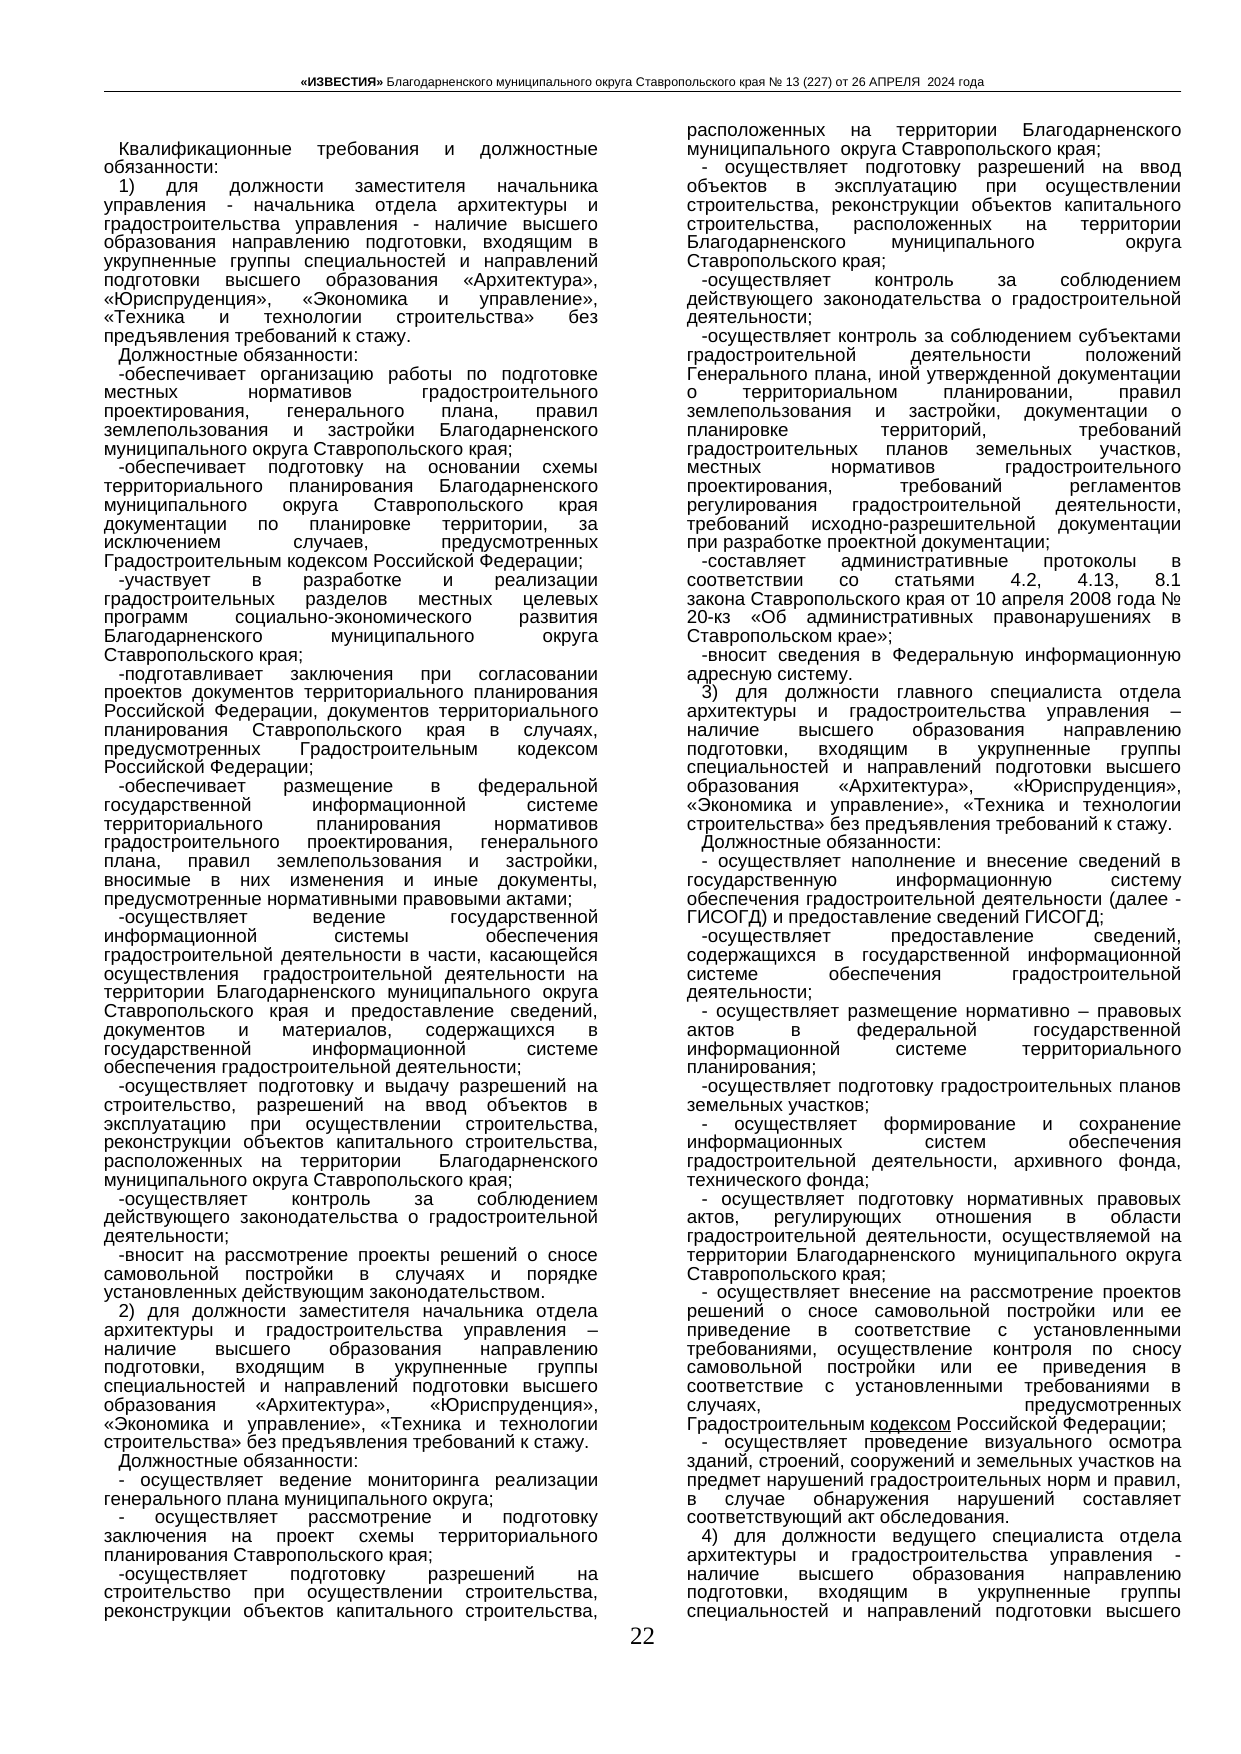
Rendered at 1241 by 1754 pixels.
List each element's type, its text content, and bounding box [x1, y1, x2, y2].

text -вносит сведения в Федеральную информационную адресную систему. [687, 646, 1181, 684]
text -осуществляет подготовку разрешений на строительство при осуществлении строительства, реконструкции объектов капитального строительства, расположенных на территории Благодарненского муниципального округа Ставропольского края; [103, 1565, 598, 1621]
text Квалификационные требования и должностные обязанности: [103, 140, 598, 177]
text Должностные обязанности: [103, 346, 598, 365]
text -осуществляет подготовку градостроительных планов земельных участков; [687, 1077, 1181, 1115]
text 1) для должности заместителя начальника управления - начальника отдела архитектуры и градостроительства управления - наличие высшего образования направлению подготовки, входящим в укрупненные группы специальностей и направлений подготовки высшего образования «Архитектура», «Юриспруденция», «Экономика и управление», «Техника и технологии строительства» без предъявления требований к стажу. [103, 177, 598, 346]
text 3) для должности главного специалиста отдела архитектуры и градостроительства управления – наличие высшего образования направлению подготовки, входящим в укрупненные группы специальностей и направлений подготовки высшего образования «Архитектура», «Юриспруденция», «Экономика и управление», «Техника и технологии строительства» без предъявления требований к стажу. [687, 684, 1181, 834]
text - осуществляет проведение визуального осмотра зданий, строений, сооружений и земельных участков на предмет нарушений градостроительных норм и правил, в случае обнаружения нарушений составляет соответствующий акт обследования. [687, 1434, 1181, 1527]
text -участвует в разработке и реализации градостроительных разделов местных целевых программ социально-экономического развития Благодарненского муниципального округа Ставропольского края; [103, 571, 598, 665]
text -осуществляет контроль за соблюдением действующего законодательства о градостроительной деятельности; [687, 271, 1181, 327]
text - осуществляет наполнение и внесение сведений в государственную информационную систему обеспечения градостроительной деятельности (далее - ГИСОГД) и предоставление сведений ГИСОГД; [687, 852, 1181, 927]
text 2) для должности заместителя начальника отдела архитектуры и градостроительства управления – наличие высшего образования направлению подготовки, входящим в укрупненные группы специальностей и направлений подготовки высшего образования «Архитектура», «Юриспруденция», «Экономика и управление», «Техника и технологии строительства» без предъявления требований к стажу. [103, 1302, 598, 1452]
text - осуществляет формирование и сохранение информационных систем обеспечения градостроительной деятельности, архивного фонда, технического фонда; [687, 1115, 1181, 1190]
text -вносит на рассмотрение проекты решений о сносе самовольной постройки в случаях и порядке установленных действующим законодательством. [103, 1246, 598, 1302]
text - осуществляет подготовку разрешений на ввод объектов в эксплуатацию при осуществлении строительства, реконструкции объектов капитального строительства, расположенных на территории Благодарненского муниципального округа Ставропольского края; [687, 159, 1181, 271]
text -осуществляет подготовку и выдачу разрешений на строительство, разрешений на ввод объектов в эксплуатацию при осуществлении строительства, реконструкции объектов капитального строительства, расположенных на территории Благодарненского муниципального округа Ставропольского края; [103, 1077, 598, 1190]
text -осуществляет подготовку разрешений на строительство при осуществлении строительства, реконструкции объектов капитального строительства, расположенных на территории Благодарненского муниципального округа Ставропольского края; [687, 121, 1181, 159]
text -осуществляет контроль за соблюдением субъектами градостроительной деятельности положений Генерального плана, иной утвержденной документации о территориальном планировании, правил землепользования и застройки, документации о планировке территорий, требований градостроительных планов земельных участков, местных нормативов градостроительного проектирования, требований регламентов регулирования градостроительной деятельности, требований исходно-разрешительной документации при разработке проектной документации; [687, 327, 1181, 552]
text -обеспечивает размещение в федеральной государственной информационной системе территориального планирования нормативов градостроительного проектирования, генерального плана, правил землепользования и застройки, вносимые в них изменения и иные документы, предусмотренные нормативными правовыми актами; [103, 777, 598, 909]
text -подготавливает заключения при согласовании проектов документов территориального планирования Российской Федерации, документов территориального планирования Ставропольского края в случаях, предусмотренных Градостроительным кодексом Российской Федерации; [103, 665, 598, 777]
text - осуществляет ведение мониторинга реализации генерального плана муниципального округа; [103, 1471, 598, 1509]
text -составляет административные протоколы в соответствии со статьями 4.2, 4.13, 8.1 закона Ставропольского края от 10 апреля 2008 года № 20-кз «Об административных правонарушениях в Ставропольском крае»; [687, 552, 1181, 646]
text -осуществляет контроль за соблюдением действующего законодательства о градостроительной деятельности; [103, 1190, 598, 1246]
text - осуществляет внесение на рассмотрение проектов решений о сносе самовольной постройки или ее приведение в соответствие с установленными требованиями, осуществление контроля по сносу самовольной постройки или ее приведения в соответствие с установленными требованиями в случаях, предусмотренных Градостроительным кодексом Российской Федерации; [687, 1284, 1181, 1434]
text Должностные обязанности: [103, 1452, 598, 1471]
text Должностные обязанности: [687, 834, 1181, 852]
text - осуществляет размещение нормативно – правовых актов в федеральной государственной информационной системе территориального планирования; [687, 1002, 1181, 1077]
text -обеспечивает организацию работы по подготовке местных нормативов градостроительного проектирования, генерального плана, правил землепользования и застройки Благодарненского муниципального округа Ставропольского края; [103, 365, 598, 459]
text -осуществляет ведение государственной информационной системы обеспечения градостроительной деятельности в части, касающейся осуществления градостроительной деятельности на территории Благодарненского муниципального округа Ставропольского края и предоставление сведений, документов и материалов, содержащихся в государственной информационной системе обеспечения градостроительной деятельности; [103, 909, 598, 1077]
text - осуществляет подготовку нормативных правовых актов, регулирующих отношения в области градостроительной деятельности, осуществляемой на территории Благодарненского муниципального округа Ставропольского края; [687, 1190, 1181, 1284]
text -обеспечивает подготовку на основании схемы территориального планирования Благодарненского муниципального округа Ставропольского края документации по планировке территории, за исключением случаев, предусмотренных Градостроительным кодексом Российской Федерации; [103, 459, 598, 571]
text - осуществляет рассмотрение и подготовку заключения на проект схемы территориального планирования Ставропольского края; [103, 1509, 598, 1565]
text -осуществляет предоставление сведений, содержащихся в государственной информационной системе обеспечения градостроительной деятельности; [687, 927, 1181, 1002]
